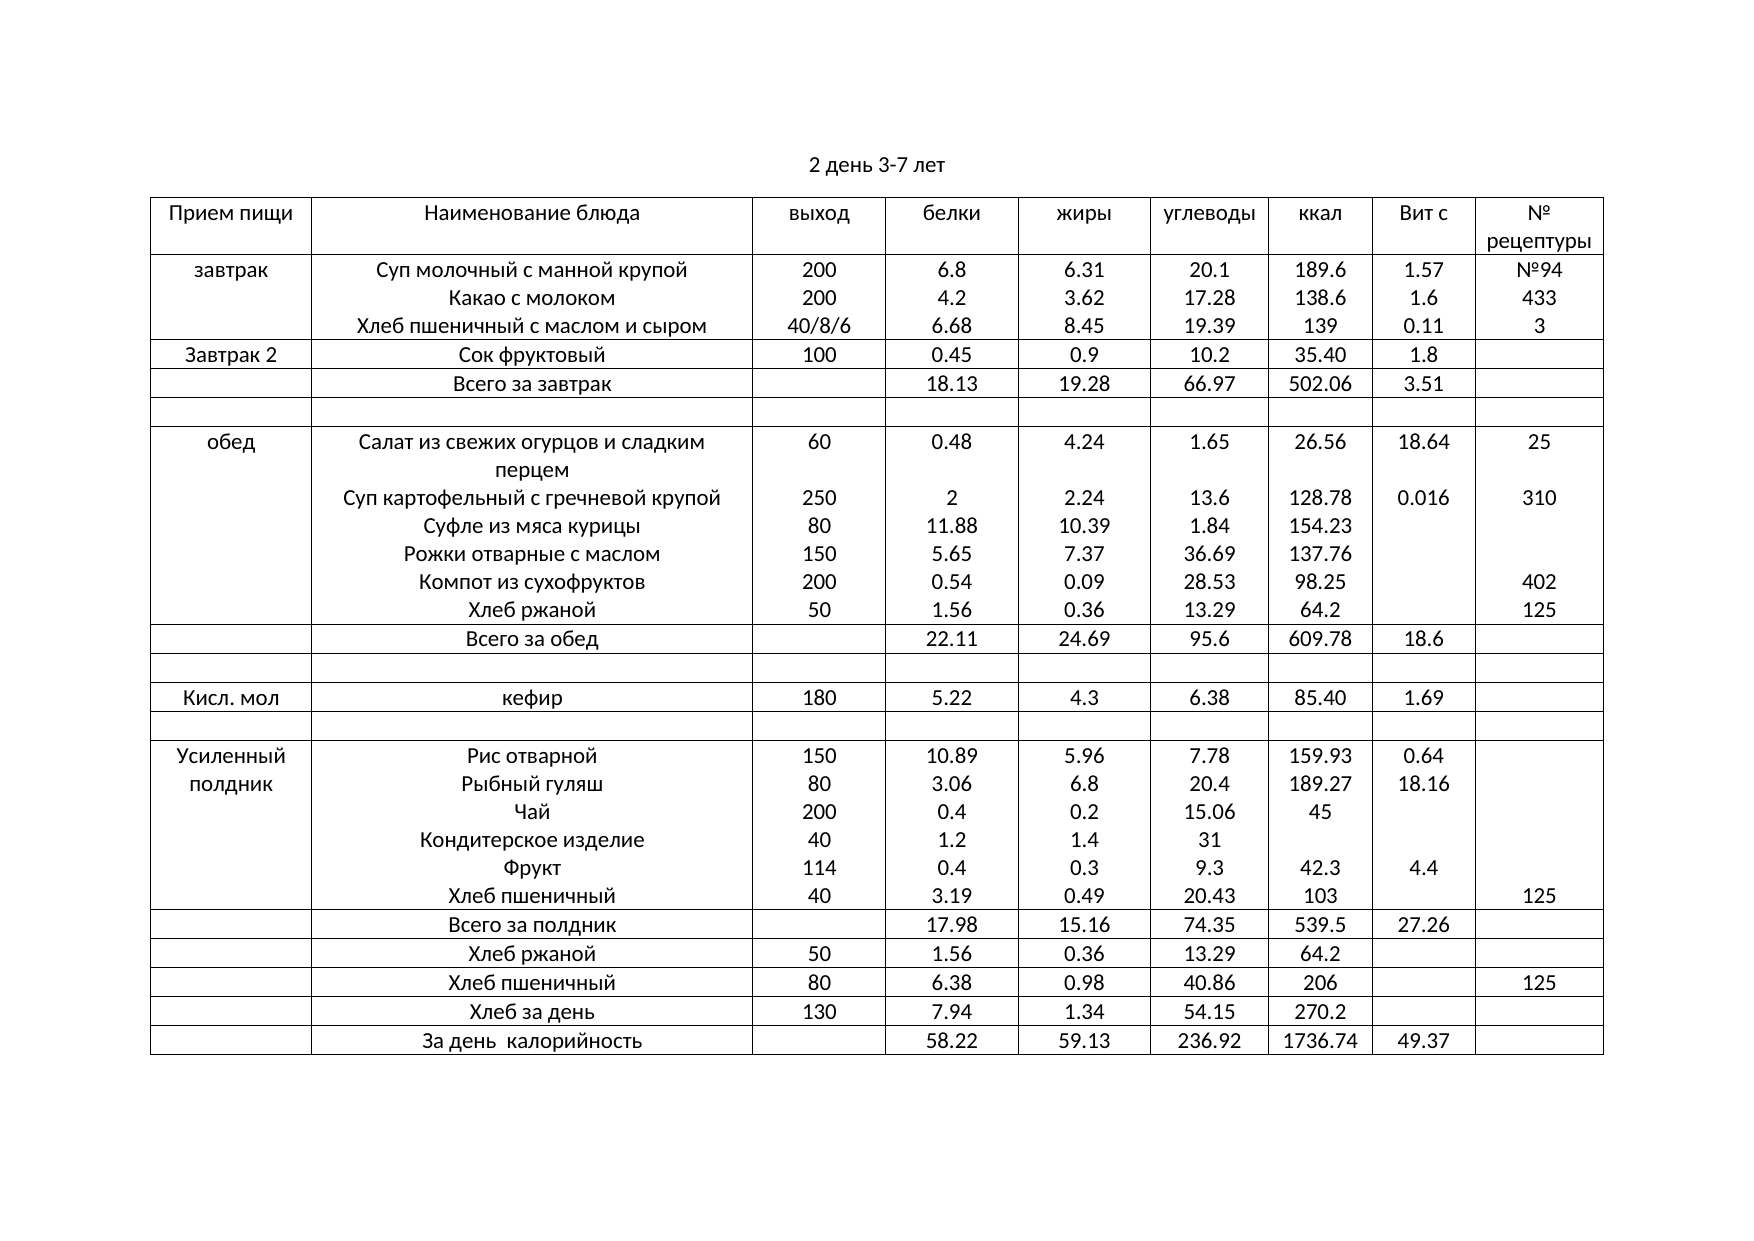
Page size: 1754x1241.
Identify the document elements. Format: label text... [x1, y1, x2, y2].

table_cell 50 [753, 939, 885, 967]
table_cell Суп молочный с манной крупой Какао с молоком Хлеб пшеничный с маслом и сыром [312, 255, 752, 339]
table_cell Кисл. мол [151, 683, 311, 711]
table_cell [1019, 654, 1150, 682]
table_cell 270.2 [1269, 997, 1372, 1025]
table_cell 18.13 [886, 369, 1018, 397]
table_cell 609.78 [1269, 625, 1372, 652]
table_cell 0.48 2 11.88 5.65 0.54 1.56 [886, 427, 1018, 623]
table_cell 125 [1476, 968, 1603, 996]
table_cell 27.26 [1373, 910, 1475, 938]
table_cell 6.31 3.62 8.45 [1019, 255, 1150, 339]
table_cell [1019, 398, 1150, 426]
table_cell [1476, 654, 1603, 682]
table_cell 19.28 [1019, 369, 1150, 397]
table_cell [151, 712, 311, 740]
table_cell [886, 712, 1018, 740]
table_cell [312, 654, 752, 682]
table_header Прием пищи [151, 198, 311, 254]
table_cell 1.34 [1019, 997, 1150, 1025]
table_cell Хлеб ржаной [312, 939, 752, 967]
table_cell 1.65 13.6 1.84 36.69 28.53 13.29 [1151, 427, 1268, 623]
table_cell 4.3 [1019, 683, 1150, 711]
table_header углеводы [1151, 198, 1268, 254]
table_cell [151, 1026, 311, 1054]
table_cell 59.13 [1019, 1026, 1150, 1054]
table_cell [753, 625, 885, 652]
table_cell 54.15 [1151, 997, 1268, 1025]
table_cell [886, 654, 1018, 682]
table_cell 200 200 40/8/6 [753, 255, 885, 339]
table_header выход [753, 198, 885, 254]
table_cell 85.40 [1269, 683, 1372, 711]
table_cell 502.06 [1269, 369, 1372, 397]
table_cell 1736.74 [1269, 1026, 1372, 1054]
table_cell 6.38 [886, 968, 1018, 996]
table_cell 64.2 [1269, 939, 1372, 967]
table_cell [151, 939, 311, 967]
table_cell 20.1 17.28 19.39 [1151, 255, 1268, 339]
table_cell 18.6 [1373, 625, 1475, 652]
table_cell Усиленный полдник [151, 741, 311, 909]
table_header ккал [1269, 198, 1372, 254]
table_cell 0.45 [886, 340, 1018, 368]
table_cell [1373, 939, 1475, 967]
table_cell 95.6 [1151, 625, 1268, 652]
table_cell [1373, 398, 1475, 426]
table_cell 206 [1269, 968, 1372, 996]
table_cell 0.64 18.16 4.4 [1373, 741, 1475, 909]
text 2 день 3-7 лет [150, 150, 1604, 178]
table_cell 7.94 [886, 997, 1018, 1025]
table_cell 180 [753, 683, 885, 711]
table_cell 10.2 [1151, 340, 1268, 368]
table_cell [151, 968, 311, 996]
table_cell [753, 1026, 885, 1054]
table_cell 1.56 [886, 939, 1018, 967]
table_cell [1476, 625, 1603, 652]
table_cell Сок фруктовый [312, 340, 752, 368]
table_cell 4.24 2.24 10.39 7.37 0.09 0.36 [1019, 427, 1150, 623]
table_cell [1019, 712, 1150, 740]
table_cell [1373, 997, 1475, 1025]
table_cell 100 [753, 340, 885, 368]
table_cell [1151, 712, 1268, 740]
table_cell 58.22 [886, 1026, 1018, 1054]
table_cell [1373, 712, 1475, 740]
table_cell Хлеб за день [312, 997, 752, 1025]
table_cell 1.8 [1373, 340, 1475, 368]
table_cell 35.40 [1269, 340, 1372, 368]
table_cell [151, 369, 311, 397]
table_cell 0.36 [1019, 939, 1150, 967]
table_cell 10.89 3.06 0.4 1.2 0.4 3.19 [886, 741, 1018, 909]
table_cell 0.9 [1019, 340, 1150, 368]
table_cell 22.11 [886, 625, 1018, 652]
table_cell [1476, 683, 1603, 711]
table_cell 18.64 0.016 [1373, 427, 1475, 623]
table_cell [753, 654, 885, 682]
table_cell [151, 654, 311, 682]
table_cell [1269, 712, 1372, 740]
table_cell 189.6 138.6 139 [1269, 255, 1372, 339]
table_cell 125 [1476, 741, 1603, 909]
table_cell 24.69 [1019, 625, 1150, 652]
table_cell 13.29 [1151, 939, 1268, 967]
table_cell [753, 398, 885, 426]
table_cell [1151, 398, 1268, 426]
table_cell [753, 910, 885, 938]
table_cell [886, 398, 1018, 426]
table_cell 3.51 [1373, 369, 1475, 397]
table_header белки [886, 198, 1018, 254]
table_cell Рис отварной Рыбный гуляш Чай Кондитерское изделие Фрукт Хлеб пшеничный [312, 741, 752, 909]
table_cell За день калорийность [312, 1026, 752, 1054]
table_cell 26.56 128.78 154.23 137.76 98.25 64.2 [1269, 427, 1372, 623]
table_cell Хлеб пшеничный [312, 968, 752, 996]
table_cell 25 310 402 125 [1476, 427, 1603, 623]
table_cell 5.96 6.8 0.2 1.4 0.3 0.49 [1019, 741, 1150, 909]
table_cell [1476, 712, 1603, 740]
table_cell Завтрак 2 [151, 340, 311, 368]
table_cell завтрак [151, 255, 311, 339]
table_cell [312, 398, 752, 426]
table_cell 236.92 [1151, 1026, 1268, 1054]
table_header Вит с [1373, 198, 1475, 254]
table_cell 5.22 [886, 683, 1018, 711]
table_cell 150 80 200 40 114 40 [753, 741, 885, 909]
table_cell [1476, 997, 1603, 1025]
table_cell [1151, 654, 1268, 682]
table_cell Всего за завтрак [312, 369, 752, 397]
table_cell [1373, 654, 1475, 682]
table_cell [753, 712, 885, 740]
table_cell [151, 910, 311, 938]
table_cell [151, 398, 311, 426]
table_cell [151, 997, 311, 1025]
table_cell [1476, 340, 1603, 368]
table_cell Всего за обед [312, 625, 752, 652]
table_cell [1476, 369, 1603, 397]
table_cell 539.5 [1269, 910, 1372, 938]
table_cell №94 433 3 [1476, 255, 1603, 339]
table_cell 80 [753, 968, 885, 996]
table_cell кефир [312, 683, 752, 711]
table_cell [151, 625, 311, 652]
table_cell 7.78 20.4 15.06 31 9.3 20.43 [1151, 741, 1268, 909]
table_header Наименование блюда [312, 198, 752, 254]
table_cell 74.35 [1151, 910, 1268, 938]
table_cell [1269, 654, 1372, 682]
table_cell [1373, 968, 1475, 996]
table_cell [1476, 939, 1603, 967]
table_cell 1.57 1.6 0.11 [1373, 255, 1475, 339]
table_cell 0.98 [1019, 968, 1150, 996]
table_cell 1.69 [1373, 683, 1475, 711]
table_cell 159.93 189.27 45 42.3 103 [1269, 741, 1372, 909]
table_cell Всего за полдник [312, 910, 752, 938]
table_cell обед [151, 427, 311, 623]
table_cell 17.98 [886, 910, 1018, 938]
table_cell [1476, 910, 1603, 938]
table_cell 15.16 [1019, 910, 1150, 938]
table_cell [1476, 1026, 1603, 1054]
table_cell 130 [753, 997, 885, 1025]
table_cell 66.97 [1151, 369, 1268, 397]
table_cell [1476, 398, 1603, 426]
table_header жиры [1019, 198, 1150, 254]
table_cell 6.38 [1151, 683, 1268, 711]
table_header № рецептуры [1476, 198, 1603, 254]
table_cell Салат из свежих огурцов и сладким перцем Суп картофельный с гречневой крупой Суфле из мяса курицы Рожки отварные с маслом Компот из сухофруктов Хлеб ржаной [312, 427, 752, 623]
table_cell 60 250 80 150 200 50 [753, 427, 885, 623]
table_cell 6.8 4.2 6.68 [886, 255, 1018, 339]
table_cell [1269, 398, 1372, 426]
table_cell 40.86 [1151, 968, 1268, 996]
table_cell 49.37 [1373, 1026, 1475, 1054]
table_cell [312, 712, 752, 740]
table_cell [753, 369, 885, 397]
